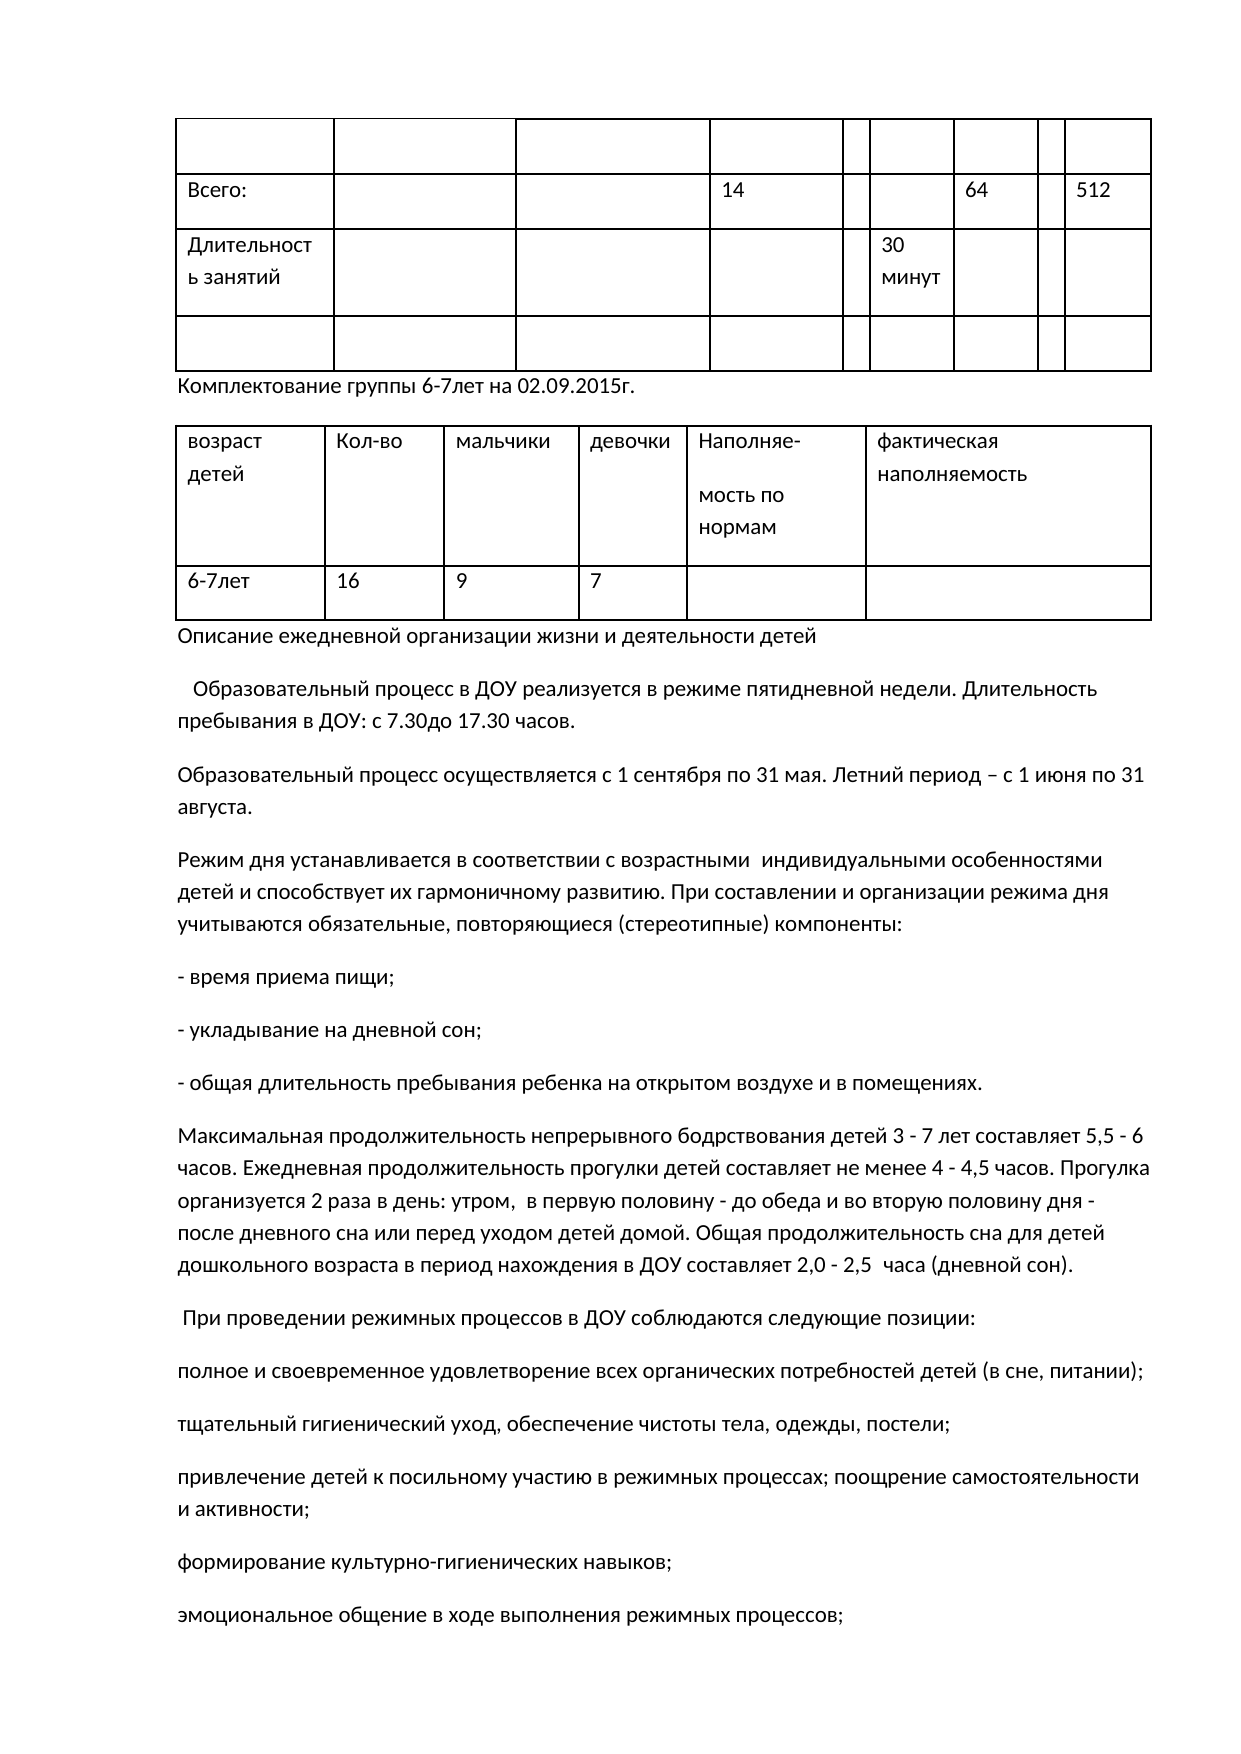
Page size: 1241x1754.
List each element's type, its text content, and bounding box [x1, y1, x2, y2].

table_cell [517, 175, 709, 228]
text Комплектование группы 6-7лет на 02.09.2015г. [177, 372, 1152, 399]
table_header возраст детей [177, 427, 324, 564]
table_header Кол-во [326, 427, 443, 564]
text полное и своевременное удовлетворение всех органических потребностей детей (в сне, питании); [177, 1356, 1152, 1384]
table_cell [871, 175, 953, 228]
table_cell [871, 120, 953, 173]
text Режим дня устанавливается в соответствии с возрастными индивидуальными особенностями детей и способствует их гармоничному развитию. При составлении и организации режима дня учитываются обязательные, повторяющиеся (стереотипные) компоненты: [177, 845, 1152, 937]
text формирование культурно-гигиенических навыков; [177, 1547, 1152, 1575]
table_cell [1066, 317, 1150, 369]
table_cell [177, 119, 333, 173]
table_cell 9 [445, 567, 578, 619]
table_cell [1039, 230, 1064, 315]
table_cell [177, 317, 333, 369]
table_cell [1039, 175, 1064, 228]
table_cell [955, 120, 1037, 173]
table_cell [1039, 120, 1064, 173]
text Образовательный процесс в ДОУ реализуется в режиме пятидневной недели. Длительность пребывания в ДОУ: с 7.30до 17.30 часов. [177, 674, 1152, 735]
table_cell Всего: [177, 175, 333, 228]
table_cell [335, 317, 515, 369]
table_cell [844, 120, 869, 173]
table_cell [844, 317, 869, 369]
table_cell 7 [580, 567, 686, 619]
text привлечение детей к посильному участию в режимных процессах; поощрение самостоятельности и активности; [177, 1462, 1152, 1522]
table_cell [711, 230, 842, 315]
table_cell [335, 230, 515, 315]
table_cell [867, 567, 1150, 619]
table_cell [517, 317, 709, 369]
table_cell [955, 230, 1037, 315]
table_cell [688, 567, 865, 619]
table_cell 64 [955, 175, 1037, 228]
table_header девочки [580, 427, 686, 564]
table_cell [517, 230, 709, 315]
table_header мальчики [445, 427, 578, 564]
table_cell [1039, 317, 1064, 369]
table_cell [335, 175, 515, 228]
table_cell 512 [1066, 175, 1150, 228]
table_cell [335, 119, 515, 173]
text Образовательный процесс осуществляется с 1 сентября по 31 мая. Летний период – с 1 июня по 31 августа. [177, 760, 1152, 820]
table_cell [844, 175, 869, 228]
text эмоциональное общение в ходе выполнения режимных процессов; [177, 1600, 1152, 1628]
text - время приема пищи; [177, 962, 1152, 990]
text - укладывание на дневной сон; [177, 1015, 1152, 1043]
table_cell [955, 317, 1037, 369]
table_header фактическая наполняемость [867, 427, 1150, 564]
table_cell [844, 230, 869, 315]
text Описание ежедневной организации жизни и деятельности детей [177, 621, 1152, 649]
table_cell [871, 317, 953, 369]
table_cell [1066, 230, 1150, 315]
table_cell [517, 120, 709, 173]
table_cell 14 [711, 175, 842, 228]
table_cell 30 минут [871, 230, 953, 315]
table_header Наполняе- мость по нормам [688, 427, 865, 564]
text тщательный гигиенический уход, обеспечение чистоты тела, одежды, постели; [177, 1409, 1152, 1437]
text Максимальная продолжительность непрерывного бодрствования детей 3 - 7 лет составляет 5,5 - 6 часов. Ежедневная продолжительность прогулки детей составляет не менее 4 - 4,5 часов. Прогулка организуется 2 раза в день: утром, в первую половину - до обеда и во вторую половину дня - после дневного сна или перед уходом детей домой. Общая продолжительность сна для детей дошкольного возраста в период нахождения в ДОУ составляет 2,0 - 2,5 часа (дневной сон). [177, 1121, 1152, 1278]
text - общая длительность пребывания ребенка на открытом воздухе и в помещениях. [177, 1068, 1152, 1096]
table_cell 16 [326, 567, 443, 619]
table_cell [711, 317, 842, 369]
table_cell Длительность занятий [177, 230, 333, 315]
text При проведении режимных процессов в ДОУ соблюдаются следующие позиции: [177, 1303, 1152, 1331]
table_cell [711, 120, 842, 173]
table_cell [1066, 120, 1150, 173]
table_cell 6-7лет [177, 567, 324, 619]
